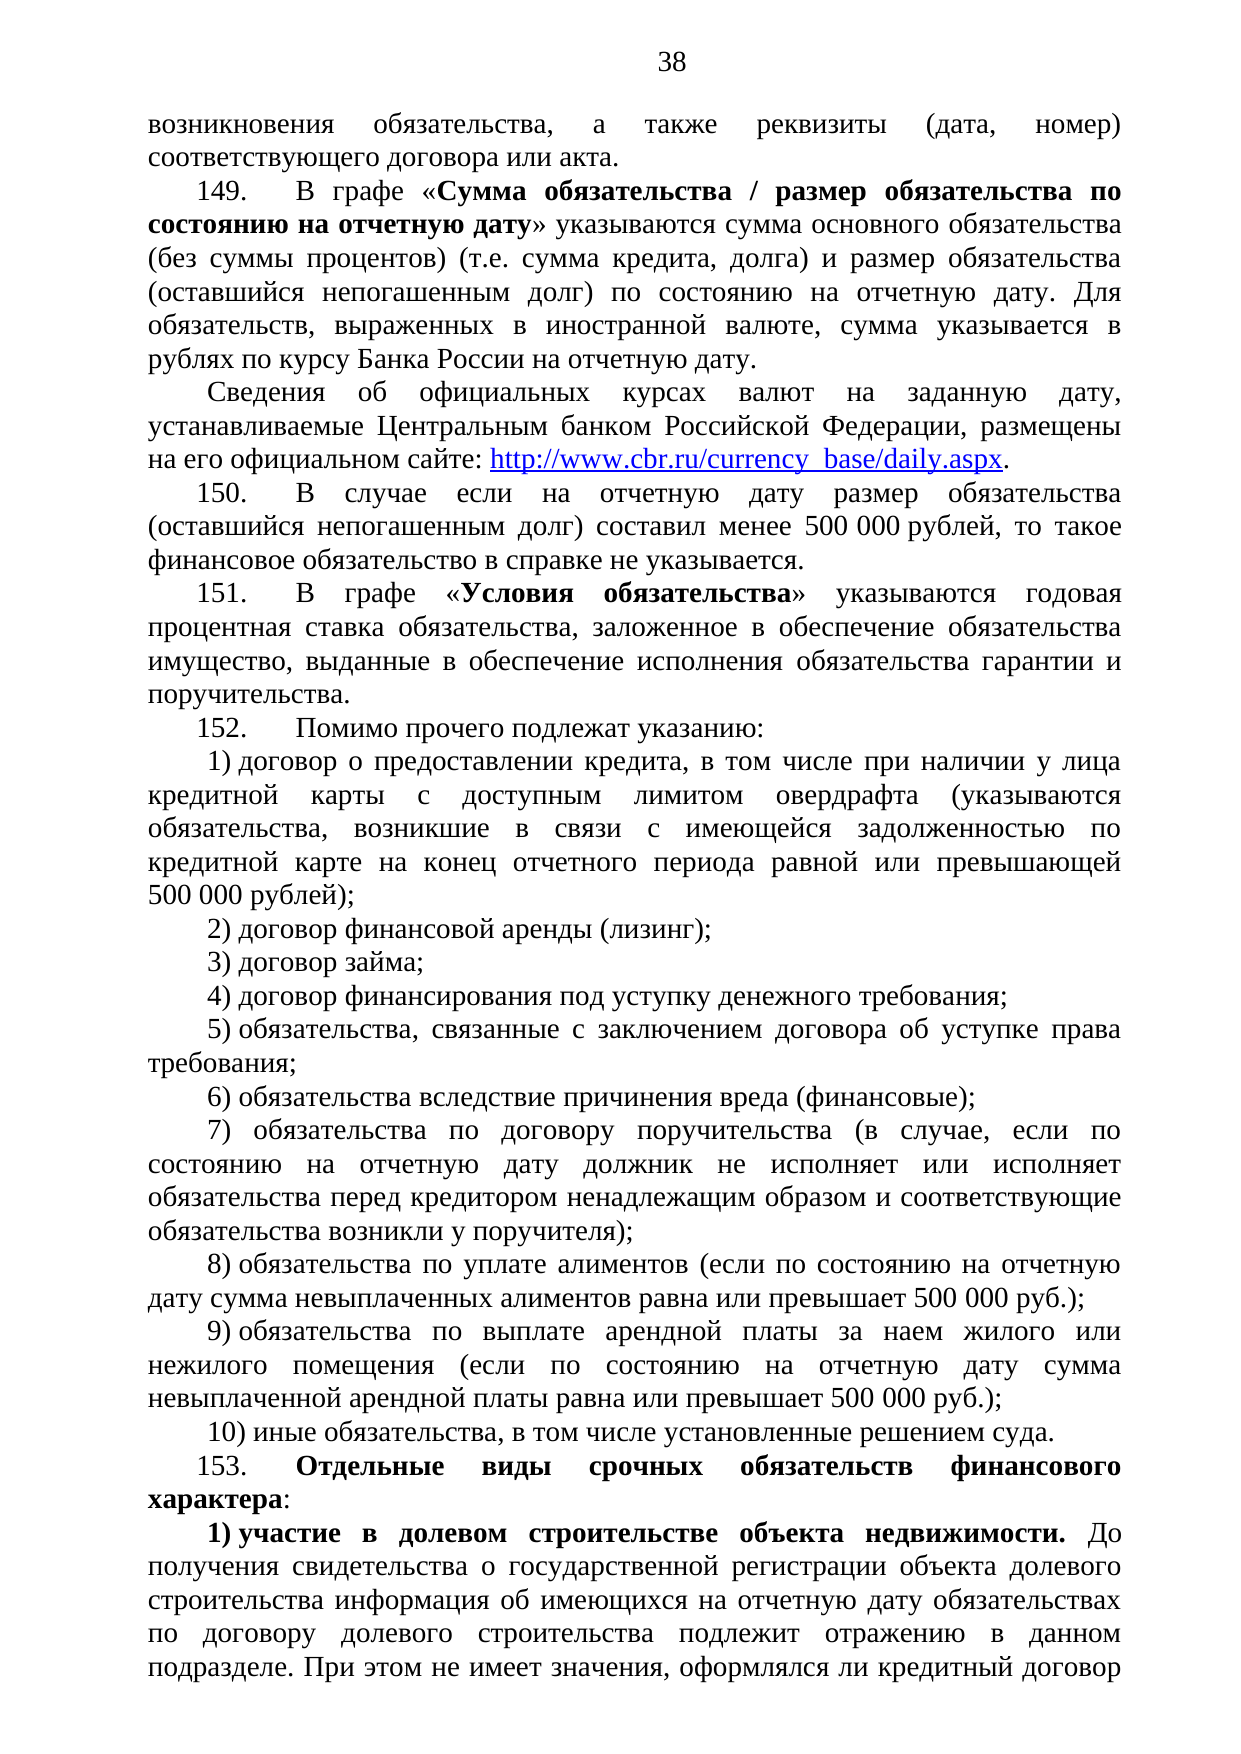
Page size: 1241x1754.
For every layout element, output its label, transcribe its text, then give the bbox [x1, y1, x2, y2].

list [148, 106, 1122, 173]
list Помимо прочего подлежат указанию: [148, 710, 1122, 743]
list В графе «Сумма обязательства / размер обязательства по состоянию на отчетную дату» указываются сумма основного обязательства (без суммы процентов) (т.е. сумма кредита, долга) и размер обязательства (оставшийся непогашенным долг) по состоянию на отчетную дату. Для обязательств, выраженных в иностранной валюте, сумма указывается в рублях по курсу Банка России на отчетную дату. [148, 173, 1122, 374]
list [148, 1515, 1122, 1682]
text 9) обязательства по выплате арендной платы за наем жилого или нежилого помещения (если по состоянию на отчетную дату сумма невыплаченной арендной платы равна или превышает 500 000 руб.); [148, 1313, 1122, 1414]
list 4) договор финансирования под уступку денежного требования; [148, 978, 1122, 1012]
text 8) обязательства по уплате алиментов (если по состоянию на отчетную дату сумма невыплаченных алиментов равна или превышает 500 000 руб.); [148, 1246, 1122, 1313]
text 1) договор о предоставлении кредита, в том числе при наличии у лица кредитной карты с доступным лимитом овердрафта (указываются обязательства, возникшие в связи с имеющейся задолженностью по кредитной карте на конец отчетного периода равной или превышающей 500 000 рублей); [148, 743, 1122, 911]
list В графе «Условия обязательства» указываются годовая процентная ставка обязательства, заложенное в обеспечение обязательства имущество, выданные в обеспечение исполнения обязательства гарантии и поручительства. [148, 576, 1122, 710]
text 10) иные обязательства, в том числе установленные решением суда. [148, 1414, 1122, 1448]
text 2) договор финансовой аренды (лизинг); [148, 911, 1122, 944]
list 5) обязательства, связанные с заключением договора об уступке права требования; [148, 1012, 1122, 1079]
list В случае если на отчетную дату размер обязательства (оставшийся непогашенным долг) составил менее 500 000 рублей, то такое финансовое обязательство в справке не указывается. [148, 475, 1122, 576]
list Отдельные виды срочных обязательств финансового характера: [148, 1448, 1122, 1515]
text 3) договор займа; [148, 944, 1122, 978]
text 7) обязательства по договору поручительства (в случае, если по состоянию на отчетную дату должник не исполняет или исполняет обязательства перед кредитором ненадлежащим образом и соответствующие обязательства возникли у поручителя); [148, 1112, 1122, 1246]
text Сведения об официальных курсах валют на заданную дату, устанавливаемые Центральным банком Российской Федерации, размещены на его официальном сайте: http://www.cbr.ru/currency_base/daily.aspx. [148, 374, 1122, 475]
text 6) обязательства вследствие причинения вреда (финансовые); [148, 1079, 1122, 1112]
